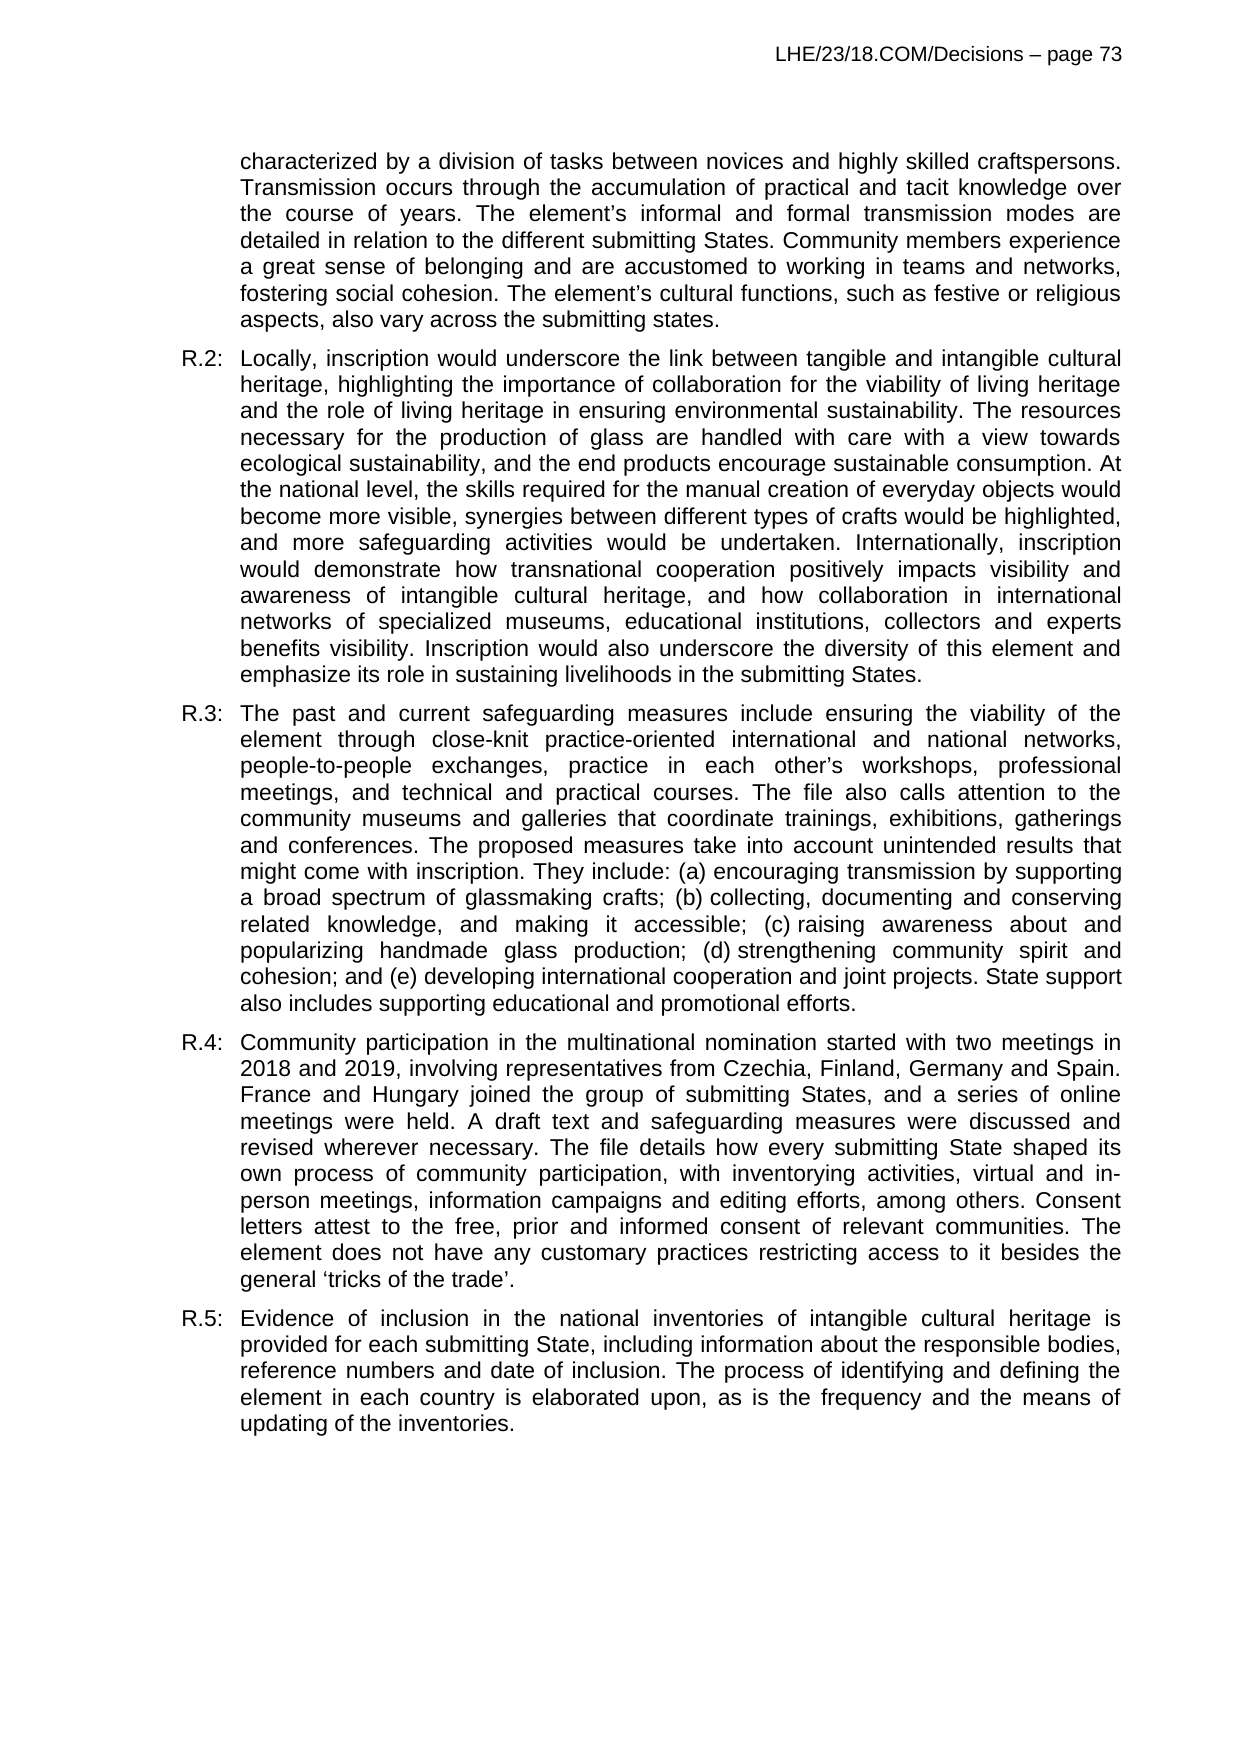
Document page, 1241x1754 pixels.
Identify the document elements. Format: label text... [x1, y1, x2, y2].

text R.2: Locally, inscription would underscore the link between tangible and intangible cultural heritage, highlighting the importance of collaboration for the viability of living heritage and the role of living heritage in ensuring environmental sustainability. The resources necessary for the production of glass are handled with care with a view towards ecological sustainability, and the end products encourage sustainable consumption. At the national level, the skills required for the manual creation of everyday objects would become more visible, synergies between different types of crafts would be highlighted, and more safeguarding activities would be undertaken. Internationally, inscription would demonstrate how transnational cooperation positively impacts visibility and awareness of intangible cultural heritage, and how collaboration in international networks of specialized museums, educational institutions, collectors and experts benefits visibility. Inscription would also underscore the diversity of this element and emphasize its role in sustaining livelihoods in the submitting States. [181, 345, 1122, 687]
text R.3: The past and current safeguarding measures include ensuring the viability of the element through close-knit practice-oriented international and national networks, people-to-people exchanges, practice in each other’s workshops, professional meetings, and technical and practical courses. The file also calls attention to the community museums and galleries that coordinate trainings, exhibitions, gatherings and conferences. The proposed measures take into account unintended results that might come with inscription. They include: (a) encouraging transmission by supporting a broad spectrum of glassmaking crafts; (b) collecting, documenting and conserving related knowledge, and making it accessible; (c) raising awareness about and popularizing handmade glass production; (d) strengthening community spirit and cohesion; and (e) developing international cooperation and joint projects. State support also includes supporting educational and promotional efforts. [181, 700, 1122, 1016]
text R.4: Community participation in the multinational nomination started with two meetings in 2018 and 2019, involving representatives from Czechia, Finland, Germany and Spain. France and Hungary joined the group of submitting States, and a series of online meetings were held. A draft text and safeguarding measures were discussed and revised wherever necessary. The file details how every submitting State shaped its own process of community participation, with inventorying activities, virtual and in-person meetings, information campaigns and editing efforts, among others. Consent letters attest to the free, prior and informed consent of relevant communities. The element does not have any customary practices restricting access to it besides the general ‘tricks of the trade’. [181, 1028, 1122, 1292]
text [181, 148, 1122, 332]
text R.5: Evidence of inclusion in the national inventories of intangible cultural heritage is provided for each submitting State, including information about the responsible bodies, reference numbers and date of inclusion. The process of identifying and defining the element in each country is elaborated upon, as is the frequency and the means of updating of the inventories. [181, 1304, 1122, 1436]
